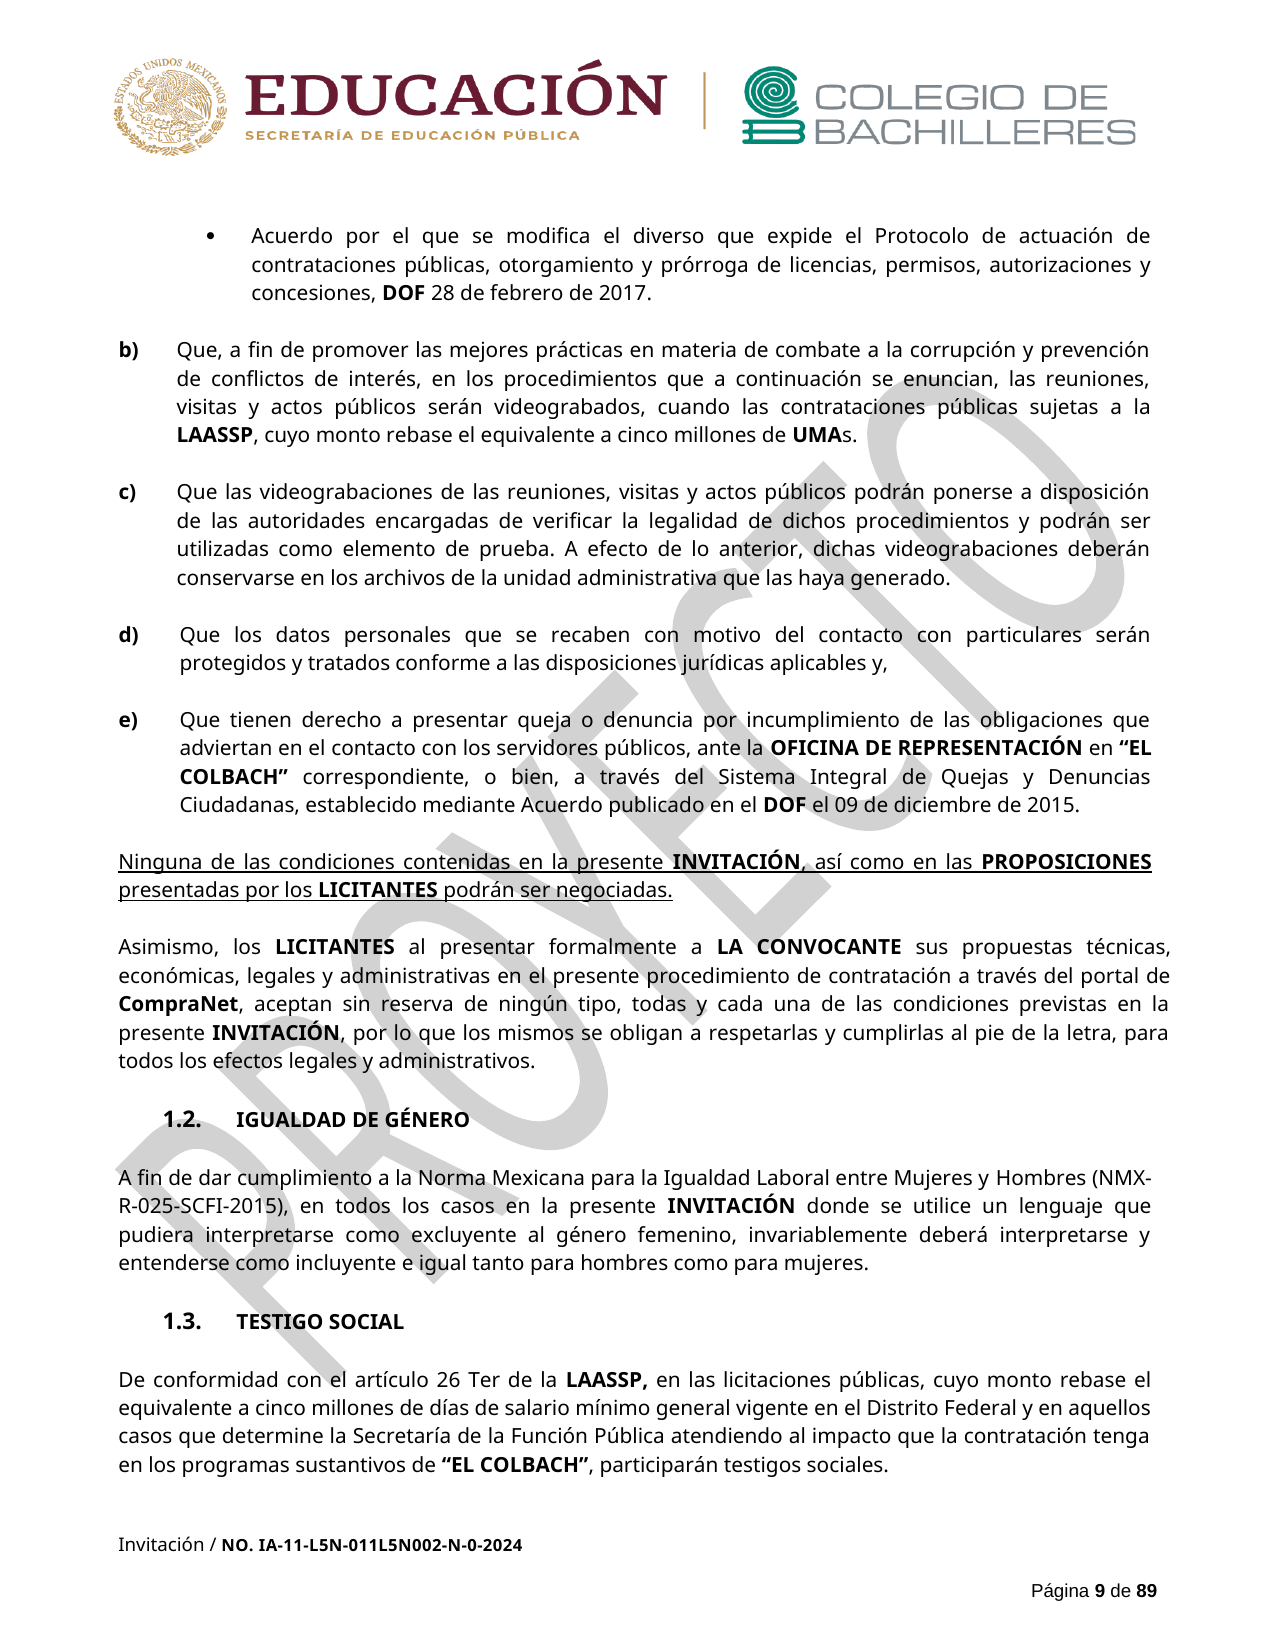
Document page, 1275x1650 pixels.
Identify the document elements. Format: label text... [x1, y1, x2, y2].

text De conformidad con el artículo 26 Ter de la LAASSP, en las licitaciones públicas, cuyo monto rebase el equivalente a cinco millones de días de salario mínimo general vigente en el Distrito Federal y en aquellos casos que determine la Secretaría de la Función Pública atendiendo al impacto que la contratación tenga en los programas sustantivos de “EL COLBACH”, participarán testigos sociales. [118, 1365, 1152, 1478]
subtitle IGUALDAD DE GÉNERO [162, 1103, 1157, 1134]
text A fin de dar cumplimiento a la Norma Mexicana para la Igualdad Laboral entre Mujeres y Hombres (NMX-R-025-SCFI-2015), en todos los casos en la presente INVITACIÓN donde se utilice un lenguaje que pudiera interpretarse como excluyente al género femenino, invariablemente deberá interpretarse y entenderse como incluyente e igual tanto para hombres como para mujeres. [118, 1163, 1152, 1277]
text c) Que las videograbaciones de las reuniones, visitas y actos públicos podrán ponerse a disposición de las autoridades encargadas de verificar la legalidad de dichos procedimientos y podrán ser utilizadas como elemento de prueba. A efecto de lo anterior, dichas videograbaciones deberán conservarse en los archivos de la unidad administrativa que las haya generado. [118, 477, 1152, 591]
text Asimismo, los LICITANTES al presentar formalmente a LA CONVOCANTE sus propuestas técnicas, económicas, legales y administrativas en el presente procedimiento de contratación a través del portal de CompraNet, aceptan sin reserva de ningún tipo, todas y cada una de las condiciones previstas en la presente INVITACIÓN, por lo que los mismos se obligan a respetarlas y cumplirlas al pie de la letra, para todos los efectos legales y administrativos. [118, 932, 1172, 1075]
text e) Que tienen derecho a presentar queja o denuncia por incumplimiento de las obligaciones que adviertan en el contacto con los servidores públicos, ante la OFICINA DE REPRESENTACIÓN en “EL COLBACH” correspondiente, o bien, a través del Sistema Integral de Quejas y Denuncias Ciudadanas, establecido mediante Acuerdo publicado en el DOF el 09 de diciembre de 2015. [118, 705, 1152, 819]
subtitle TESTIGO SOCIAL [162, 1305, 1157, 1336]
text Ninguna de las condiciones contenidas en la presente INVITACIÓN, así como en las PROPOSICIONES presentadas por los LICITANTES podrán ser negociadas. [118, 873, 1152, 904]
list Acuerdo por el que se modifica el diverso que expide el Protocolo de actuación de contrataciones públicas, otorgamiento y prórroga de licencias, permisos, autorizaciones y concesiones, DOF 28 de febrero de 2017. [207, 222, 1152, 307]
picture [113, 58, 1136, 156]
text Ninguna de las condiciones contenidas en la presente INVITACIÓN, así como en las PROPOSICIONES presentadas por los LICITANTES podrán ser negociadas. [118, 847, 1152, 871]
text b) Que, a fin de promover las mejores prácticas en materia de combate a la corrupción y prevención de conflictos de interés, en los procedimientos que a continuación se enuncian, las reuniones, visitas y actos públicos serán videograbados, cuando las contrataciones públicas sujetas a la LAASSP, cuyo monto rebase el equivalente a cinco millones de UMAs. [118, 335, 1152, 449]
text d) Que los datos personales que se recaben con motivo del contacto con particulares serán protegidos y tratados conforme a las disposiciones jurídicas aplicables y, [118, 620, 1152, 677]
